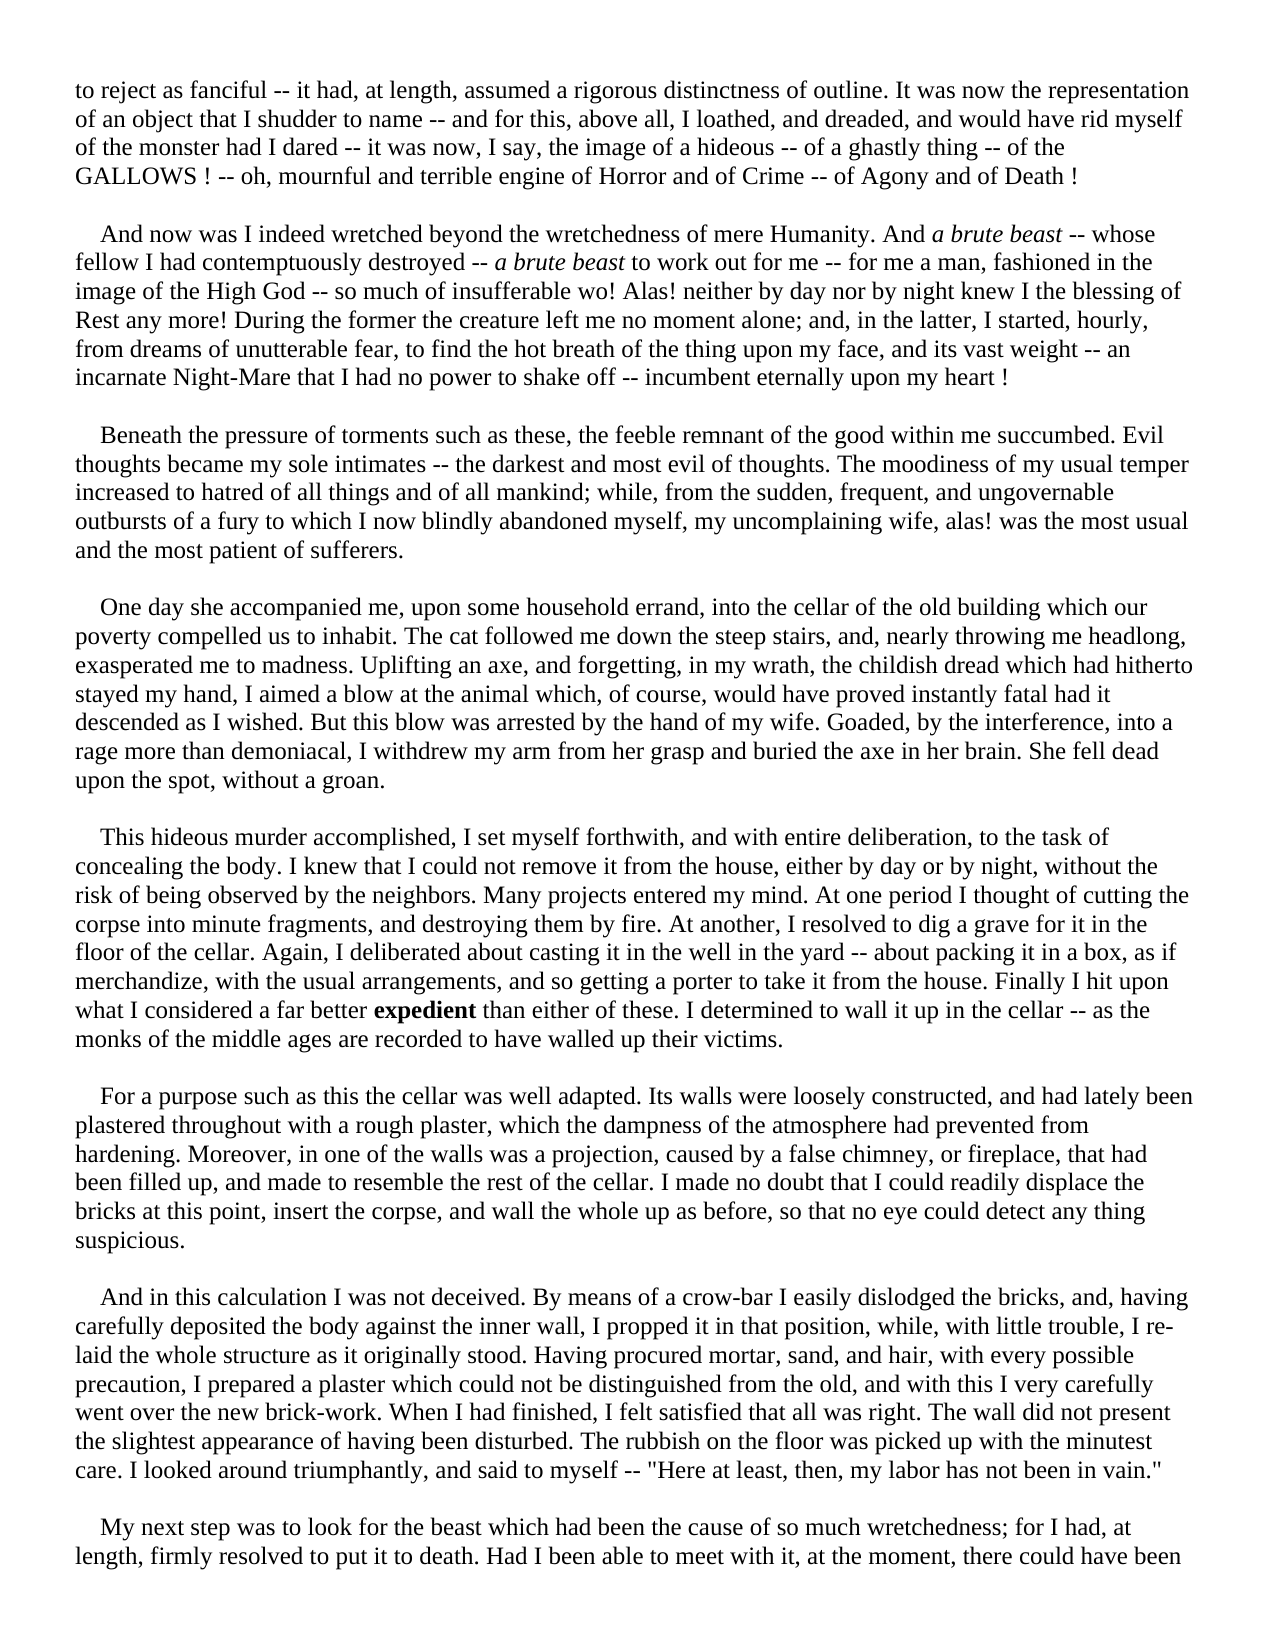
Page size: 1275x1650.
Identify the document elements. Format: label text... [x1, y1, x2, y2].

text One day she accompanied me, upon some household errand, into the cellar of the old building which our poverty compelled us to inhabit. The cat followed me down the steep stairs, and, nearly throwing me headlong, exasperated me to madness. Uplifting an axe, and forgetting, in my wrath, the childish dread which had hitherto stayed my hand, I aimed a blow at the animal which, of course, would have proved instantly fatal had it descended as I wished. But this blow was arrested by the hand of my wife. Goaded, by the interference, into a rage more than demoniacal, I withdrew my arm from her grasp and buried the axe in her brain. She fell dead upon the spot, without a groan. [75, 592, 1200, 794]
text And in this calculation I was not deceived. By means of a crow-bar I easily dislodged the bricks, and, having carefully deposited the body against the inner wall, I propped it in that position, while, with little trouble, I re-laid the whole structure as it originally stood. Having procured mortar, sand, and hair, with every possible precaution, I prepared a plaster which could not be distinguished from the old, and with this I very carefully went over the new brick-work. When I had finished, I felt satisfied that all was right. The wall did not present the slightest appearance of having been disturbed. The rubbish on the floor was picked up with the minutest care. I looked around triumphantly, and said to myself -- "Here at least, then, my labor has not been in vain." [75, 1282, 1200, 1484]
text And now was I indeed wretched beyond the wretchedness of mere Humanity. And a brute beast -- whose fellow I had contemptuously destroyed -- a brute beast to work out for me -- for me a man, fashioned in the image of the High God -- so much of insufferable wo! Alas! neither by day nor by night knew I the blessing of Rest any more! During the former the creature left me no moment alone; and, in the latter, I started, hourly, from dreams of unutterable fear, to find the hot breath of the thing upon my face, and its vast weight -- an incarnate Night-Mare that I had no power to shake off -- incumbent eternally upon my heart ! [75, 219, 1200, 391]
text Beneath the pressure of torments such as these, the feeble remnant of the good within me succumbed. Evil thoughts became my sole intimates -- the darkest and most evil of thoughts. The moodiness of my usual temper increased to hatred of all things and of all mankind; while, from the sudden, frequent, and ungovernable outbursts of a fury to which I now blindly abandoned myself, my uncomplaining wife, alas! was the most usual and the most patient of sufferers. [75, 420, 1200, 564]
text For a purpose such as this the cellar was well adapted. Its walls were loosely constructed, and had lately been plastered throughout with a rough plaster, which the dampness of the atmosphere had prevented from hardening. Moreover, in one of the walls was a projection, caused by a false chimney, or fireplace, that had been filled up, and made to resemble the rest of the cellar. I made no doubt that I could readily displace the bricks at this point, insert the corpse, and wall the whole up as before, so that no eye could detect any thing suspicious. [75, 1081, 1200, 1254]
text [75, 75, 1200, 190]
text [75, 1512, 1200, 1570]
text This hideous murder accomplished, I set myself forthwith, and with entire deliberation, to the task of concealing the body. I knew that I could not remove it from the house, either by day or by night, without the risk of being observed by the neighbors. Many projects entered my mind. At one period I thought of cutting the corpse into minute fragments, and destroying them by fire. At another, I resolved to dig a grave for it in the floor of the cellar. Again, I deliberated about casting it in the well in the yard -- about packing it in a box, as if merchandize, with the usual arrangements, and so getting a porter to take it from the house. Finally I hit upon what I considered a far better expedient than either of these. I determined to wall it up in the cellar -- as the monks of the middle ages are recorded to have walled up their victims. [75, 822, 1200, 1052]
